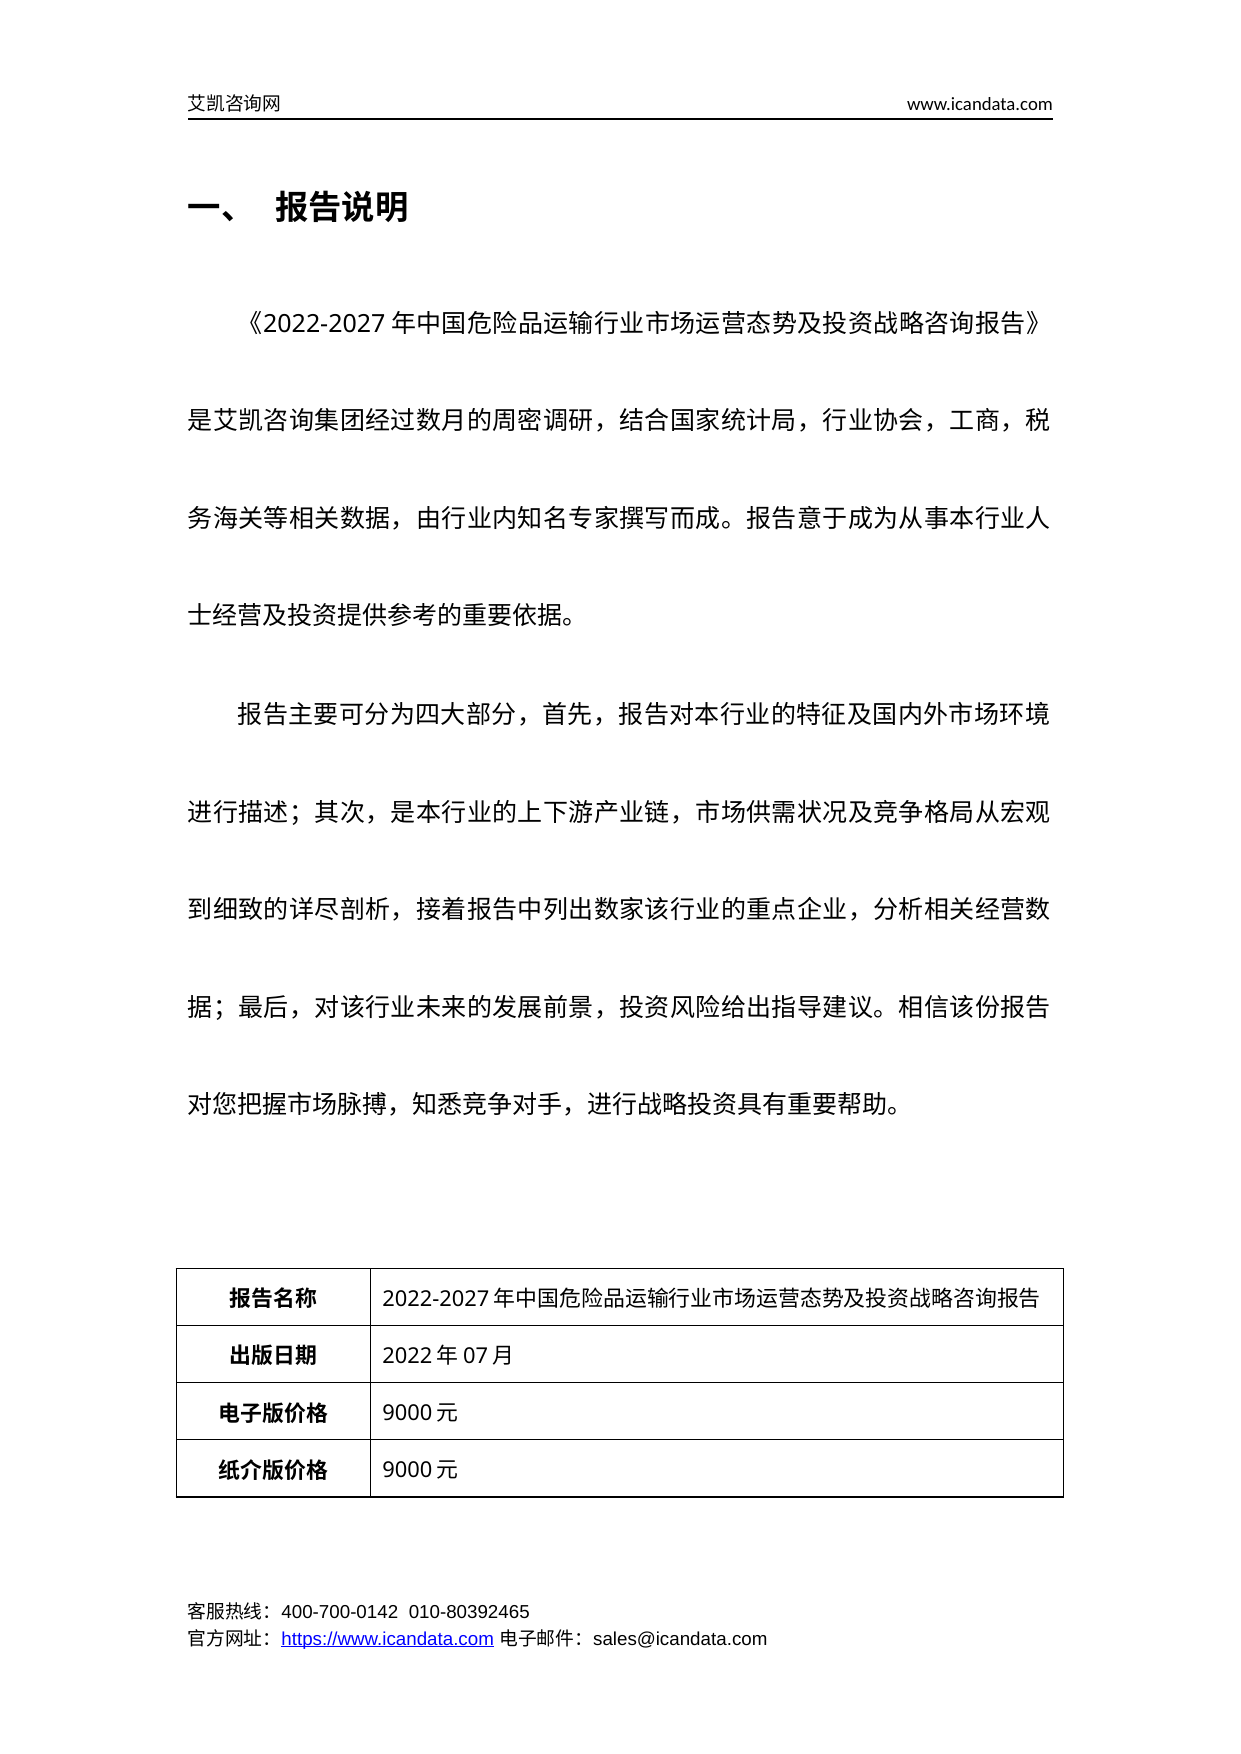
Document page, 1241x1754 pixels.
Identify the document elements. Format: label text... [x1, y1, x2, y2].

table_cell 电子版价格 [177, 1383, 370, 1439]
text 《2022-2027年中国危险品运输行业市场运营态势及投资战略咨询报告》是艾凯咨询集团经过数月的周密调研，结合国家统计局，行业协会，工商，税务海关等相关数据，由行业内知名专家撰写而成。报告意于成为从事本行业人士经营及投资提供参考的重要依据。 [187, 289, 1053, 646]
table_header 2022-2027年中国危险品运输行业市场运营态势及投资战略咨询报告 [371, 1269, 1063, 1325]
table_cell 9000元 [371, 1383, 1063, 1439]
text 报告主要可分为四大部分，首先，报告对本行业的特征及国内外市场环境进行描述；其次，是本行业的上下游产业链，市场供需状况及竞争格局从宏观到细致的详尽剖析，接着报告中列出数家该行业的重点企业，分析相关经营数据；最后，对该行业未来的发展前景，投资风险给出指导建议。相信该份报告对您把握市场脉搏，知悉竞争对手，进行战略投资具有重要帮助。 [187, 681, 1053, 1136]
table_cell 2022年07月 [371, 1326, 1063, 1382]
table_cell 9000元 [371, 1440, 1063, 1496]
table_header 报告名称 [177, 1269, 370, 1325]
table_cell 出版日期 [177, 1326, 370, 1382]
subtitle 报告说明 [187, 172, 1053, 237]
table_cell 纸介版价格 [177, 1440, 370, 1496]
